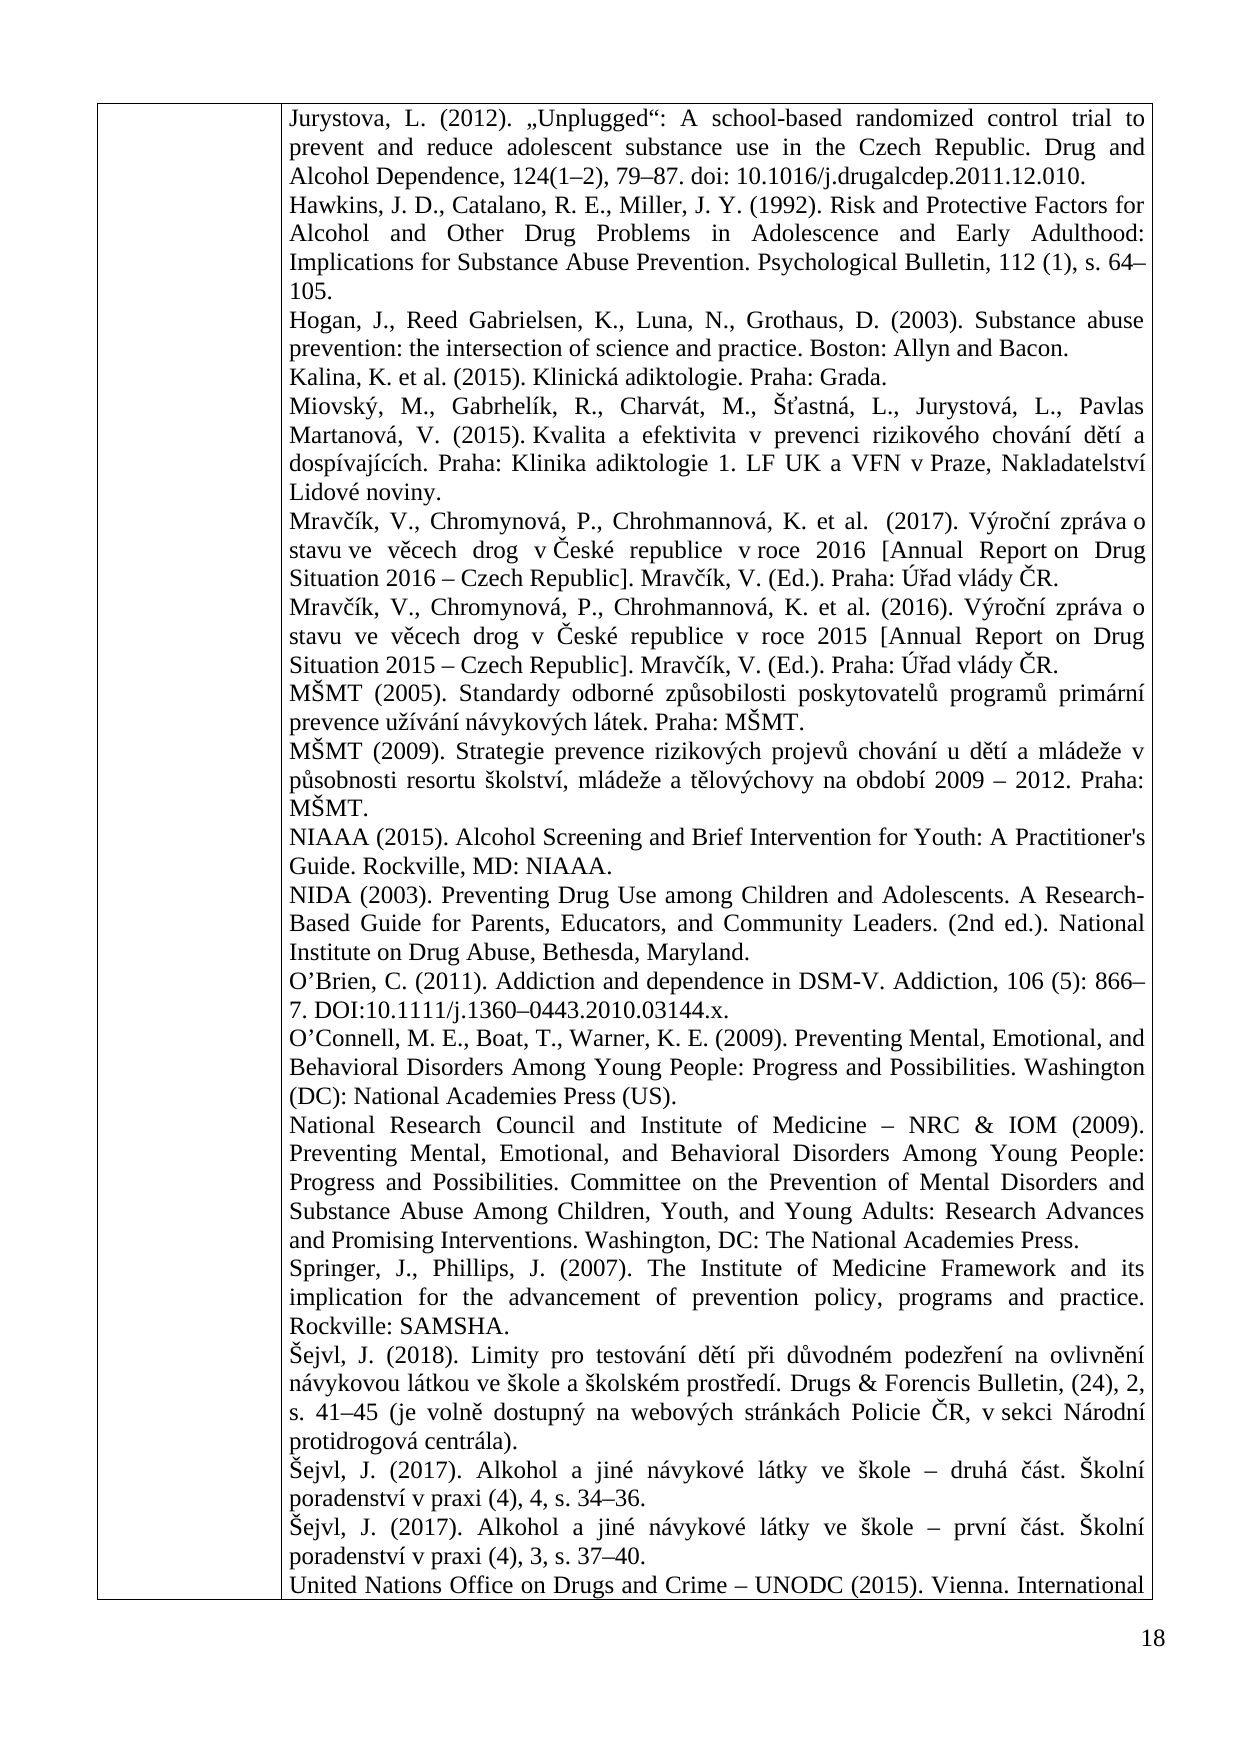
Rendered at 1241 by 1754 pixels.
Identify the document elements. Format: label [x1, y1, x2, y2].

table_cell [282, 104, 1152, 1598]
table_cell [98, 104, 281, 1598]
